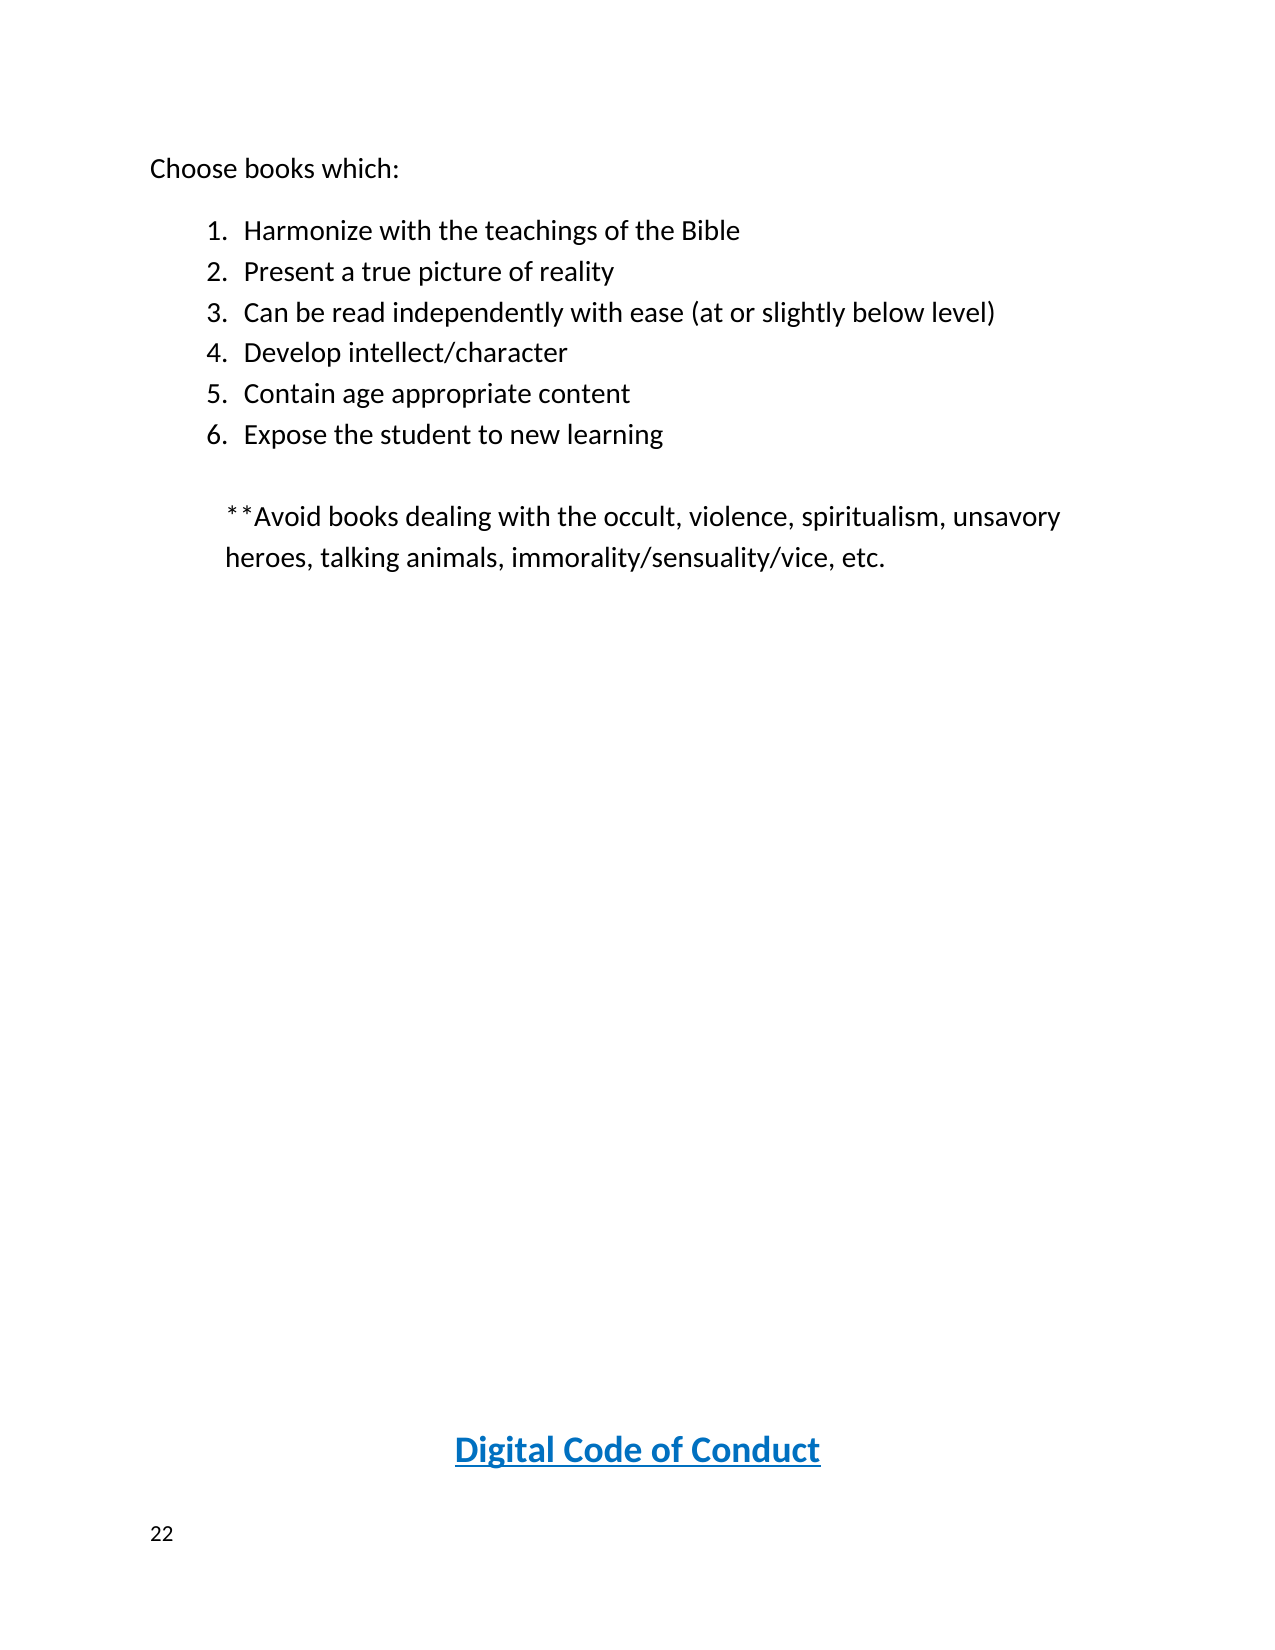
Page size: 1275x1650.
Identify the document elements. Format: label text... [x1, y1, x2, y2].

list Harmonize with the teachings of the Bible [206, 212, 1125, 247]
list **Avoid books dealing with the occult, violence, spiritualism, unsavory heroes, talking animals, immorality/sensuality/vice, etc. [225, 498, 1125, 575]
text Digital Code of Conduct [150, 1426, 1125, 1472]
list Present a true picture of reality [206, 253, 1125, 288]
list Contain age appropriate content [206, 376, 1125, 411]
list Develop intellect/character [206, 334, 1125, 370]
list Expose the student to new learning [206, 416, 1125, 452]
list Can be read independently with ease (at or slightly below level) [206, 294, 1125, 329]
text Choose books which: [150, 150, 1125, 186]
